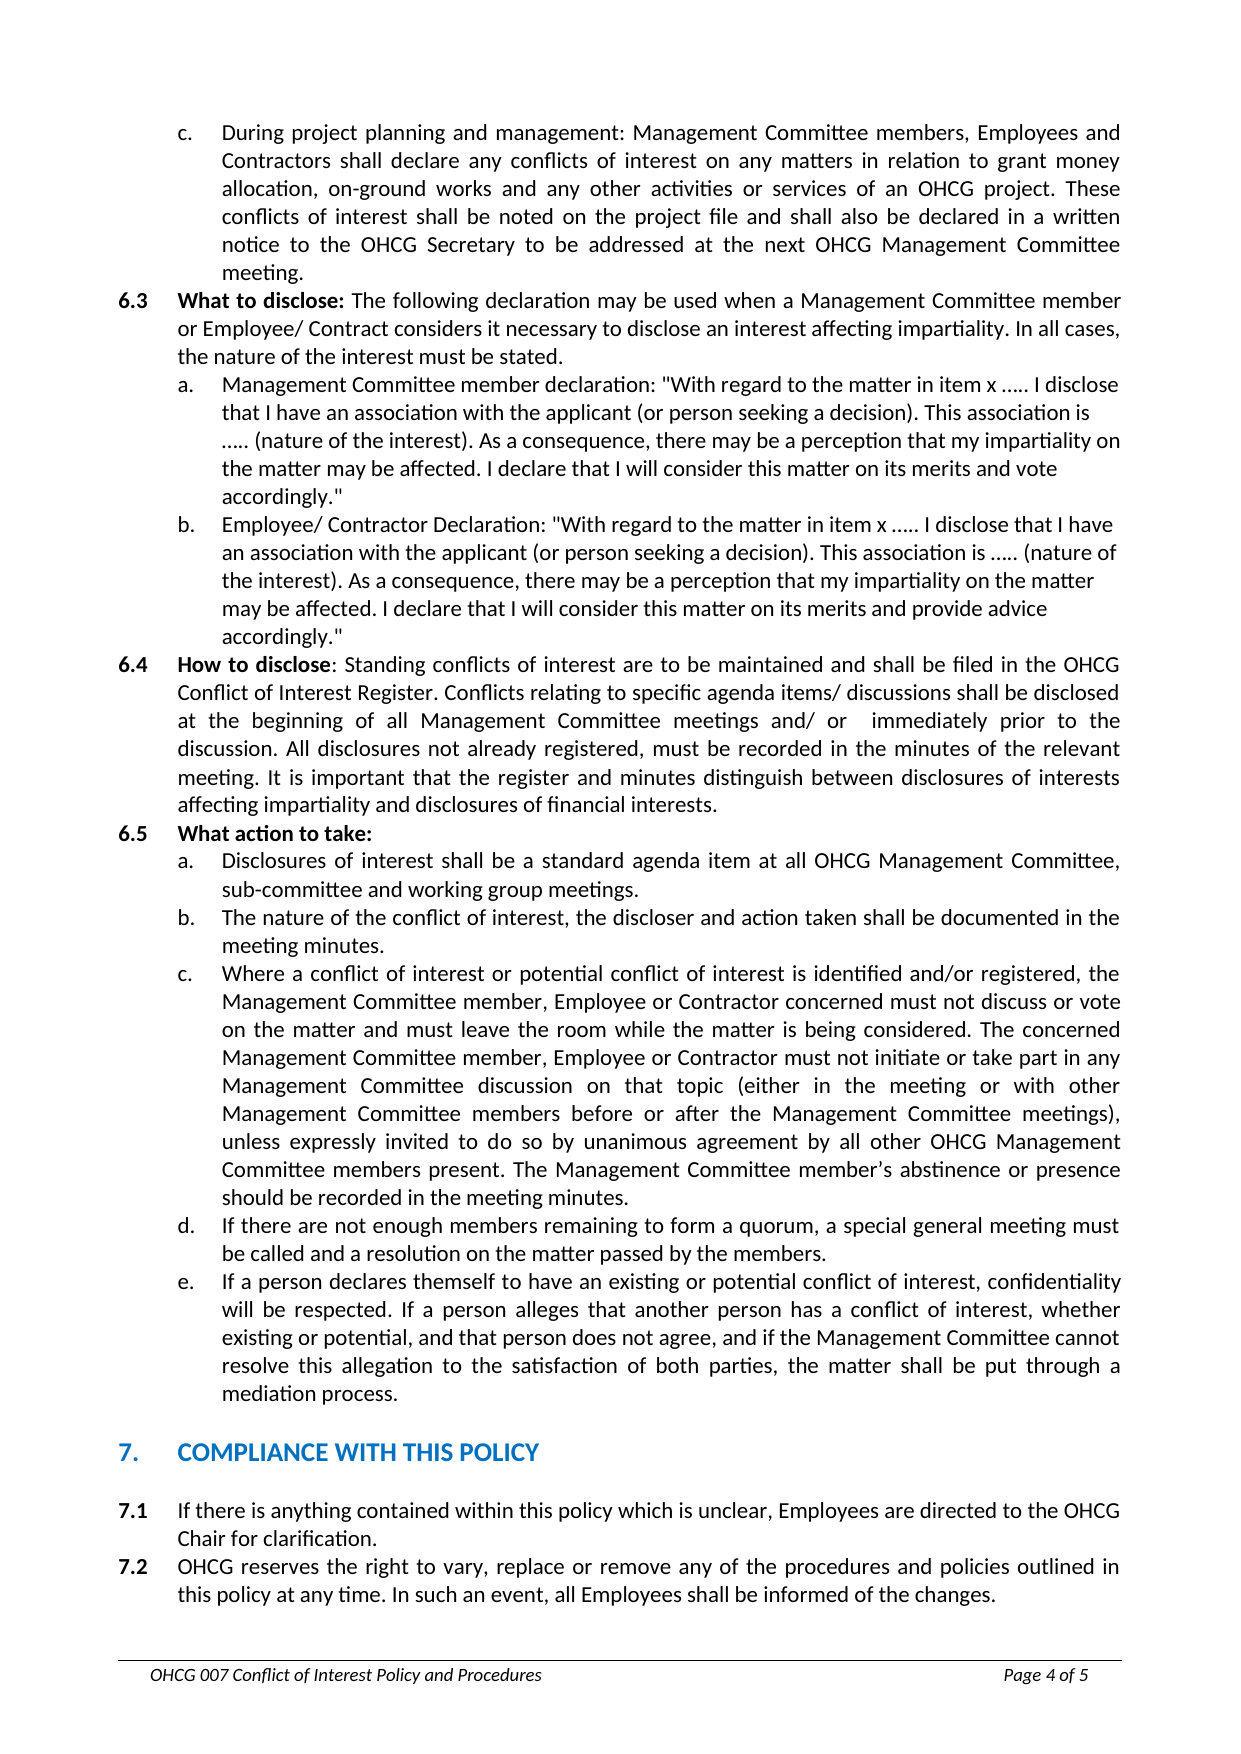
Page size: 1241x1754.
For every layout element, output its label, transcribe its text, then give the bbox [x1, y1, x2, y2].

list If there is anything contained within this policy which is unclear, Employees are directed to the OHCG Chair for clarification. [118, 1496, 1122, 1552]
list If a person declares themself to have an existing or potential conflict of interest, confidentiality will be respected. If a person alleges that another person has a conflict of interest, whether existing or potential, and that person does not agree, and if the Management Committee cannot resolve this allegation to the satisfaction of both parties, the matter shall be put through a mediation process. [177, 1267, 1122, 1407]
list Disclosures of interest shall be a standard agenda item at all OHCG Management Committee, sub-committee and working group meetings. [177, 847, 1122, 903]
list OHCG reserves the right to vary, replace or remove any of the procedures and policies outlined in this policy at any time. In such an event, all Employees shall be informed of the changes. [118, 1552, 1122, 1608]
list During project planning and management: Management Committee members, Employees and Contractors shall declare any conflicts of interest on any matters in relation to grant money allocation, on-ground works and any other activities or services of an OHCG project. These conflicts of interest shall be noted on the project file and shall also be declared in a written notice to the OHCG Secretary to be addressed at the next OHCG Management Committee meeting. [177, 118, 1122, 286]
list If there are not enough members remaining to form a quorum, a special general meeting must be called and a resolution on the matter passed by the members. [177, 1211, 1122, 1267]
list How to disclose: Standing conflicts of interest are to be maintained and shall be filed in the OHCG Conflict of Interest Register. Conflicts relating to specific agenda items/ discussions shall be disclosed at the beginning of all Management Committee meetings and/ or immediately prior to the discussion. All disclosures not already registered, must be recorded in the minutes of the relevant meeting. It is important that the register and minutes distinguish between disclosures of interests affecting impartiality and disclosures of financial interests. [118, 651, 1122, 819]
list The nature of the conflict of interest, the discloser and action taken shall be documented in the meeting minutes. [177, 903, 1122, 959]
list What to disclose: The following declaration may be used when a Management Committee member or Employee/ Contract considers it necessary to disclose an interest affecting impartiality. In all cases, the nature of the interest must be stated. [118, 286, 1122, 370]
list Management Committee member declaration: "With regard to the matter in item x ….. I disclose that I have an association with the applicant (or person seeking a decision). This association is ….. (nature of the interest). As a consequence, there may be a perception that my impartiality on the matter may be affected. I declare that I will consider this matter on its merits and vote accordingly." [177, 370, 1122, 510]
list What action to take: [118, 819, 1122, 847]
list Employee/ Contractor Declaration: "With regard to the matter in item x ….. I disclose that I have an association with the applicant (or person seeking a decision). This association is ….. (nature of the interest). As a consequence, there may be a perception that my impartiality on the matter may be affected. I declare that I will consider this matter on its merits and provide advice accordingly." [177, 510, 1122, 651]
subtitle COMPLIANCE WITH THIS POLICY [118, 1435, 1122, 1468]
list Where a conflict of interest or potential conflict of interest is identified and/or registered, the Management Committee member, Employee or Contractor concerned must not discuss or vote on the matter and must leave the room while the matter is being considered. The concerned Management Committee member, Employee or Contractor must not initiate or take part in any Management Committee discussion on that topic (either in the meeting or with other Management Committee members before or after the Management Committee meetings), unless expressly invited to do so by unanimous agreement by all other OHCG Management Committee members present. The Management Committee member’s abstinence or presence should be recorded in the meeting minutes. [177, 959, 1122, 1211]
